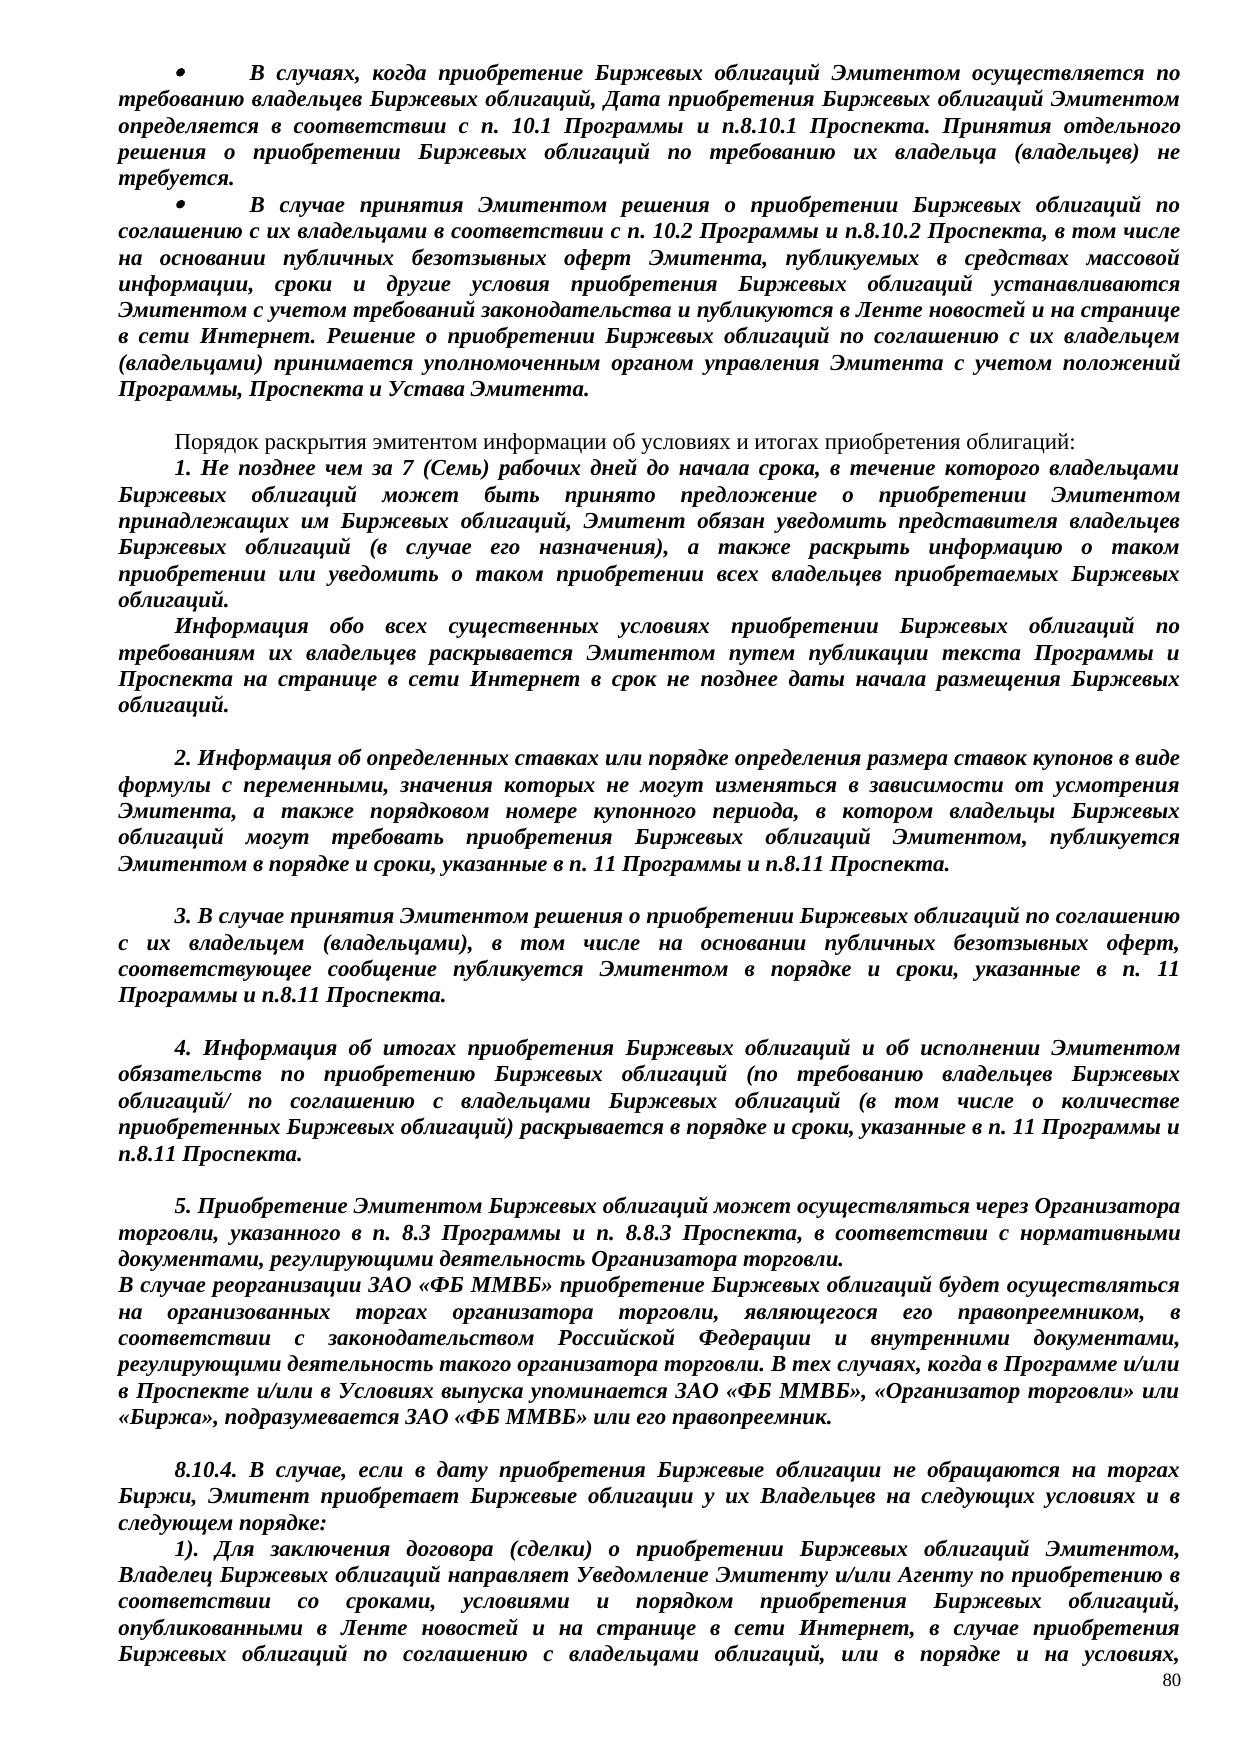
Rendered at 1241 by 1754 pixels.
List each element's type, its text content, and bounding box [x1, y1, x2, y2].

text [118, 1535, 1181, 1667]
text 5. Приобретение Эмитентом Биржевых облигаций может осуществляться через Организатора торговли, указанного в п. 8.3 Программы и п. 8.8.3 Проспекта, в соответствии с нормативными документами, регулирующими деятельность Организатора торговли. [118, 1192, 1181, 1271]
list В случаях, когда приобретение Биржевых облигаций Эмитентом осуществляется по требованию владельцев Биржевых облигаций, Дата приобретения Биржевых облигаций Эмитентом определяется в соответствии с п. 10.1 Программы и п.8.10.1 Проспекта. Принятия отдельного решения о приобретении Биржевых облигаций по требованию их владельца (владельцев) не требуется. [118, 59, 1181, 191]
text 8.10.4. В случае, если в дату приобретения Биржевые облигации не обращаются на торгах Биржи, Эмитент приобретает Биржевые облигации у их Владельцев на следующих условиях и в следующем порядке: [118, 1456, 1181, 1535]
text 1. Не позднее чем за 7 (Семь) рабочих дней до начала срока, в течение которого владельцами Биржевых облигаций может быть принято предложение о приобретении Эмитентом принадлежащих им Биржевых облигаций, Эмитент обязан уведомить представителя владельцев Биржевых облигаций (в случае его назначения), а также раскрыть информацию о таком приобретении или уведомить о таком приобретении всех владельцев приобретаемых Биржевых облигаций. [118, 454, 1181, 612]
text Информация обо всех существенных условиях приобретении Биржевых облигаций по требованиям их владельцев раскрывается Эмитентом путем публикации текста Программы и Проспекта на странице в сети Интернет в срок не позднее даты начала размещения Биржевых облигаций. [118, 612, 1181, 718]
list В случае принятия Эмитентом решения о приобретении Биржевых облигаций по соглашению с их владельцами в соответствии с п. 10.2 Программы и п.8.10.2 Проспекта, в том числе на основании публичных безотзывных оферт Эмитента, публикуемых в средствах массовой информации, сроки и другие условия приобретения Биржевых облигаций устанавливаются Эмитентом с учетом требований законодательства и публикуются в Ленте новостей и на странице в сети Интернет. Решение о приобретении Биржевых облигаций по соглашению с их владельцем (владельцами) принимается уполномоченным органом управления Эмитента с учетом положений Программы, Проспекта и Устава Эмитента. [118, 191, 1181, 402]
text В случае реорганизации ЗАО «ФБ ММВБ» приобретение Биржевых облигаций будет осуществляться на организованных торгах организатора торговли, являющегося его правопреемником, в соответствии с законодательством Российской Федерации и внутренними документами, регулирующими деятельность такого организатора торговли. В тех случаях, когда в Программе и/или в Проспекте и/или в Условиях выпуска упоминается ЗАО «ФБ ММВБ», «Организатор торговли» или «Биржа», подразумевается ЗАО «ФБ ММВБ» или его правопреемник. [118, 1271, 1181, 1429]
text 4. Информация об итогах приобретения Биржевых облигаций и об исполнении Эмитентом обязательств по приобретению Биржевых облигаций (по требованию владельцев Биржевых облигаций/ по соглашению с владельцами Биржевых облигаций (в том числе о количестве приобретенных Биржевых облигаций) раскрывается в порядке и сроки, указанные в п. 11 Программы и п.8.11 Проспекта. [118, 1034, 1181, 1166]
text 3. В случае принятия Эмитентом решения о приобретении Биржевых облигаций по соглашению с их владельцем (владельцами), в том числе на основании публичных безотзывных оферт, соответствующее сообщение публикуется Эмитентом в порядке и сроки, указанные в п. 11 Программы и п.8.11 Проспекта. [118, 902, 1181, 1008]
text Порядок раскрытия эмитентом информации об условиях и итогах приобретения облигаций: [118, 428, 1181, 454]
text 2. Информация об определенных ставках или порядке определения размера ставок купонов в виде формулы с переменными, значения которых не могут изменяться в зависимости от усмотрения Эмитента, а также порядковом номере купонного периода, в котором владельцы Биржевых облигаций могут требовать приобретения Биржевых облигаций Эмитентом, публикуется Эмитентом в порядке и сроки, указанные в п. 11 Программы и п.8.11 Проспекта. [118, 744, 1181, 876]
